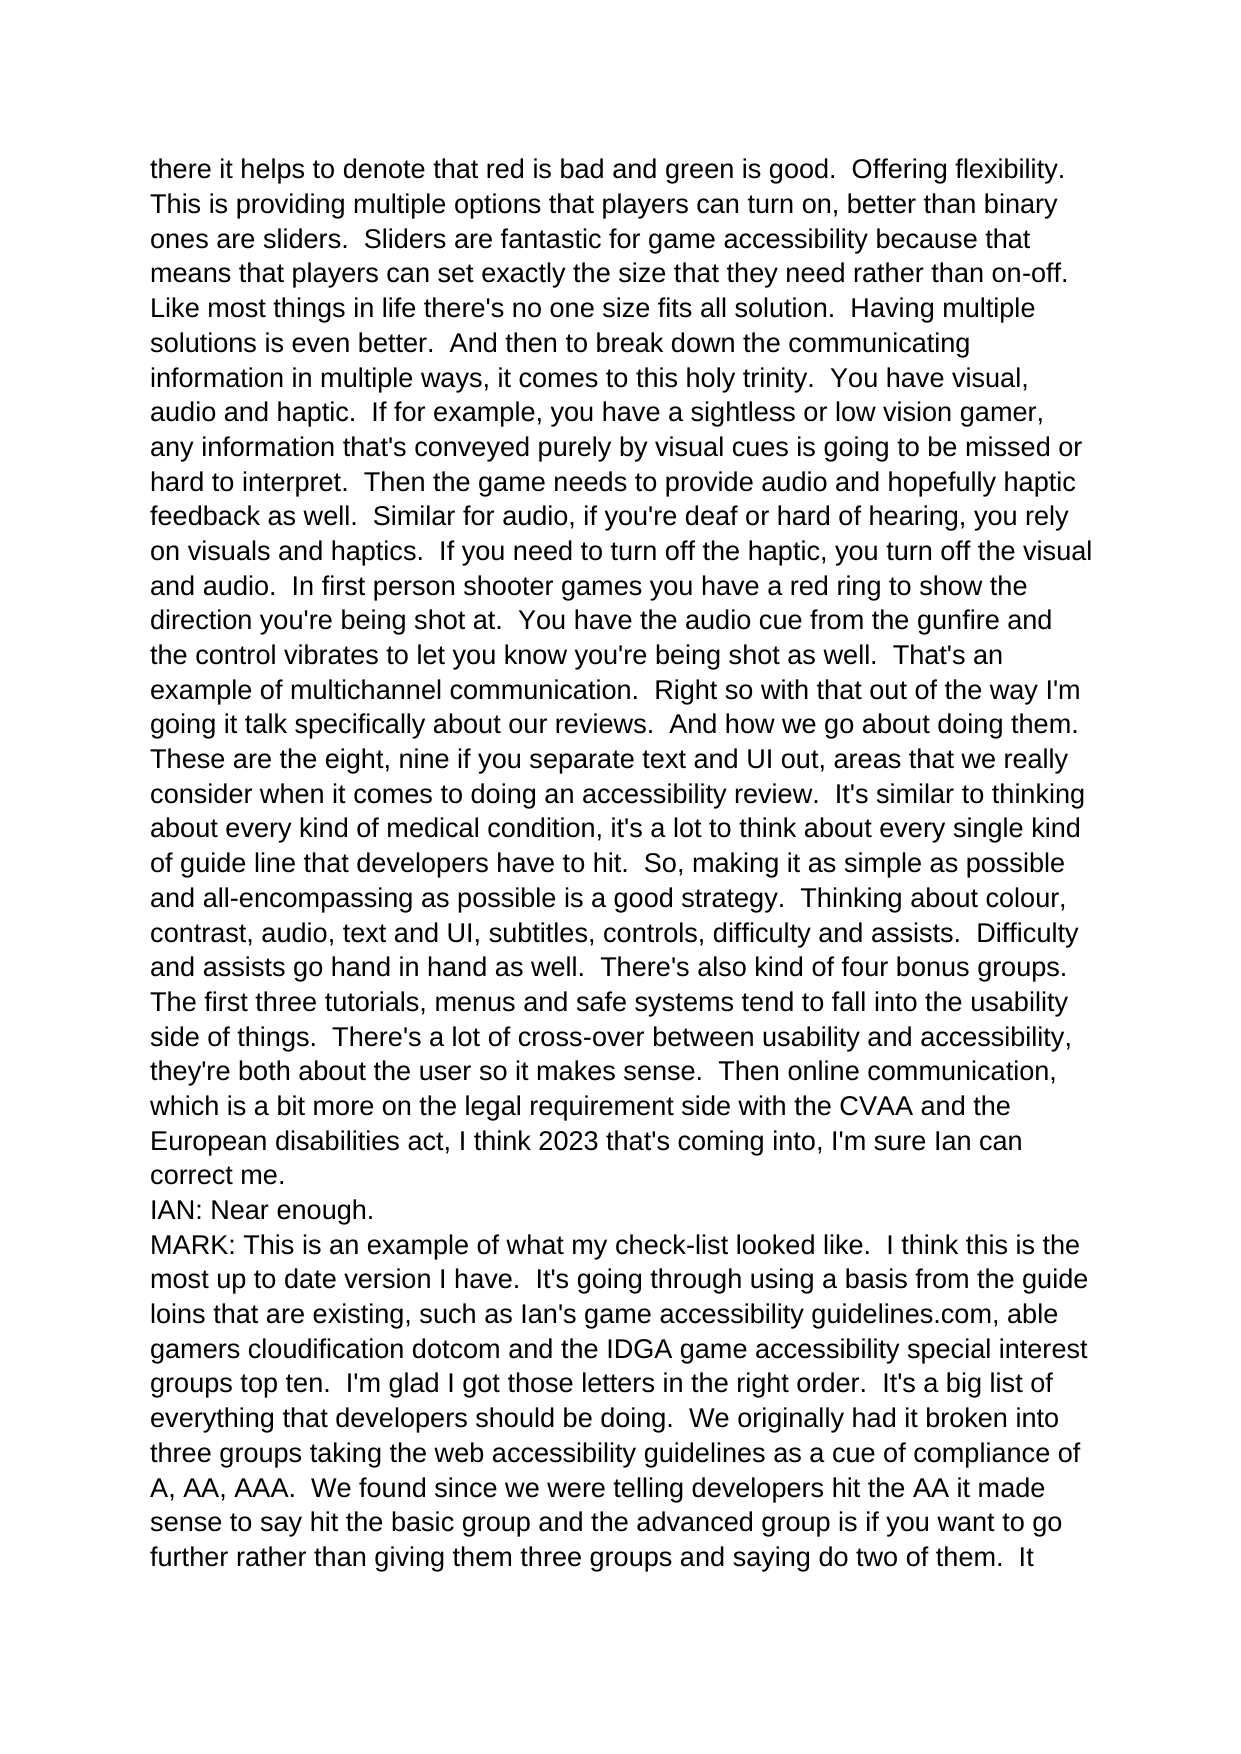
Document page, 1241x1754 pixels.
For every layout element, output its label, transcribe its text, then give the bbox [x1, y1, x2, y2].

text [150, 150, 1095, 1191]
text IAN: Near enough. [150, 1191, 869, 1225]
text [150, 1225, 1095, 1572]
